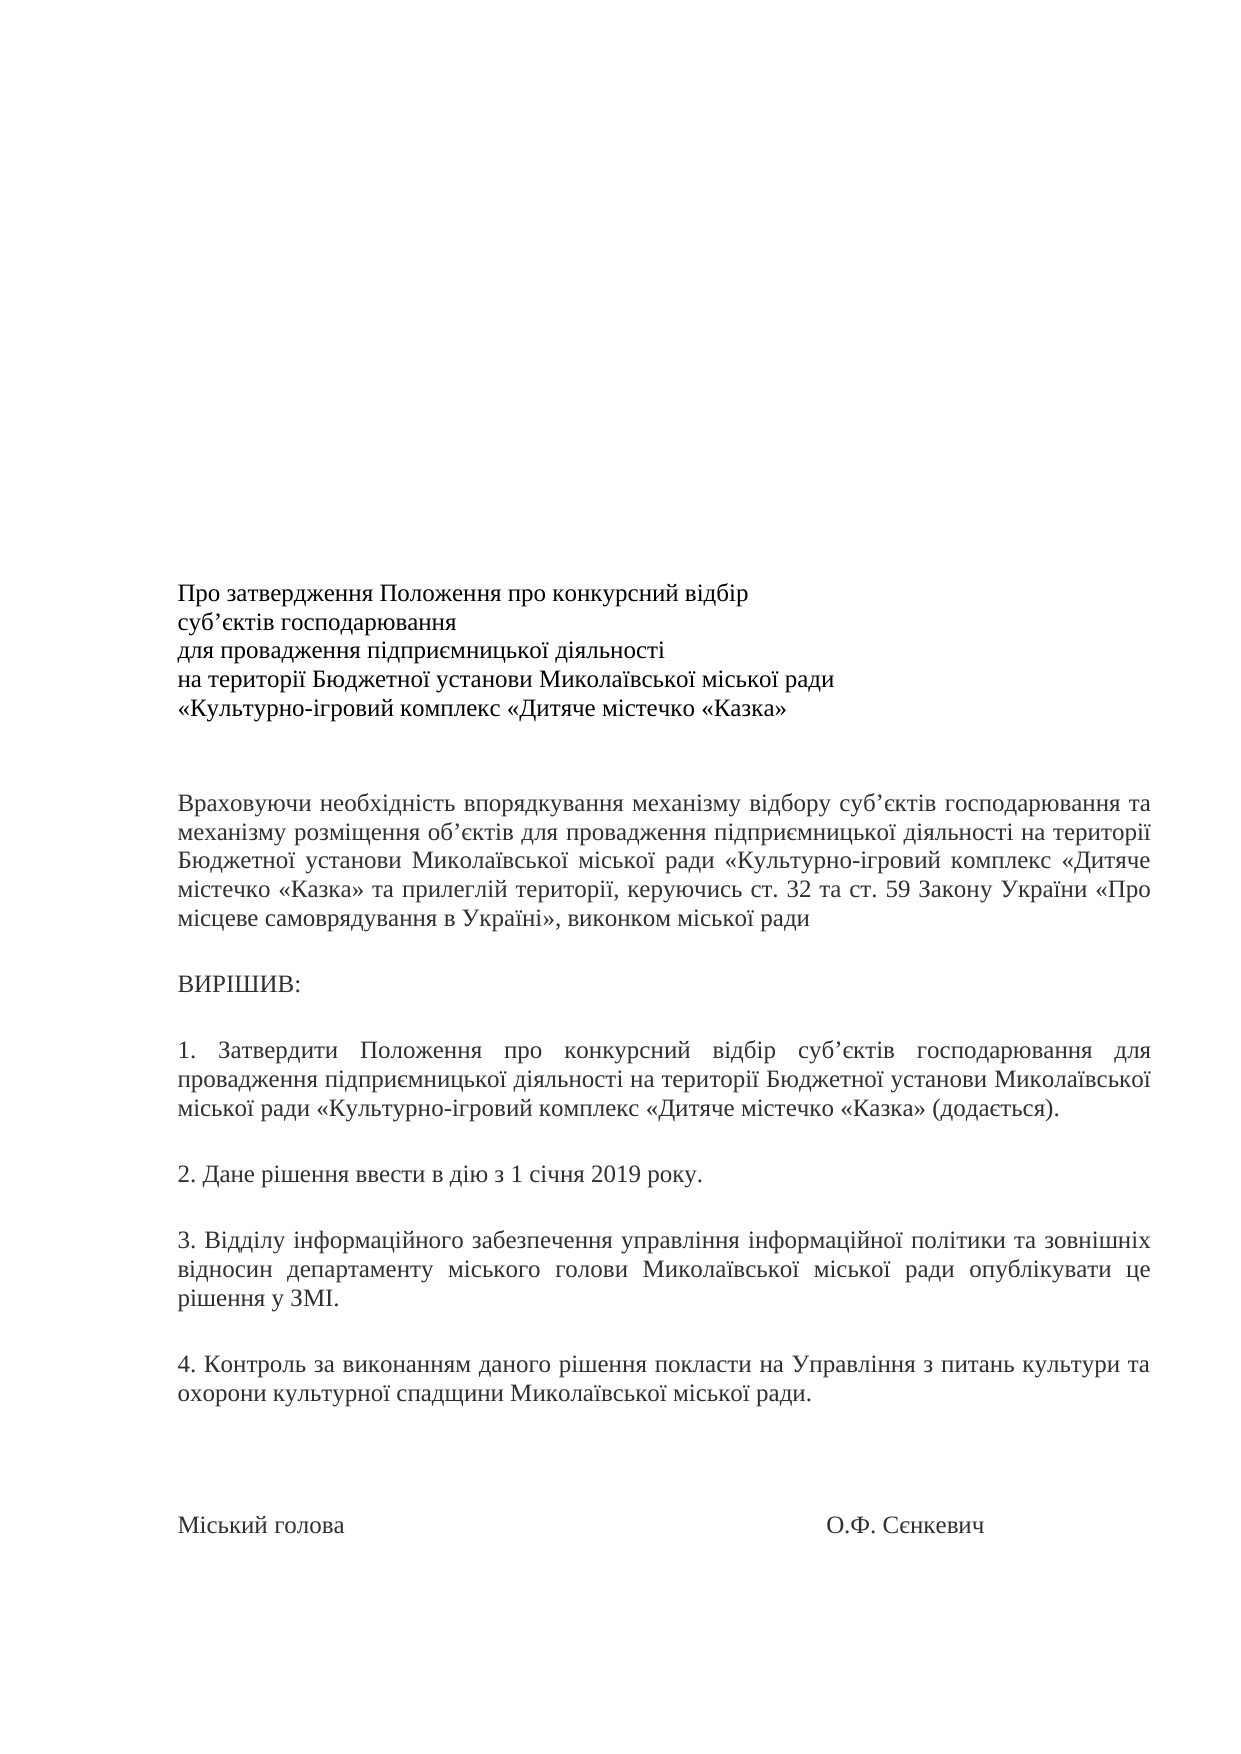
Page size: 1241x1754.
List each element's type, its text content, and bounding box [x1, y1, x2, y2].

text ВИРІШИВ: [177, 969, 1152, 998]
text на території Бюджетної установи Миколаївської міської ради [177, 664, 1152, 693]
text 1. Затвердити Положення про конкурсний відбір суб’єктів господарювання для провадження підприємницької діяльності на території Бюджетної установи Миколаївської міської ради «Культурно-ігровий комплекс «Дитяче містечко «Казка» (додається). [177, 1036, 1152, 1122]
text 2. Дане рішення ввести в дію з 1 січня 2019 року. [177, 1159, 1152, 1188]
text «Культурно-ігровий комплекс «Дитяче містечко «Казка» [177, 693, 1152, 722]
text для провадження підприємницької діяльності [177, 636, 1152, 664]
text 3. Відділу інформаційного забезпечення управління інформаційної політики та зовнішніх відносин департаменту міського голови Миколаївської міської ради опублікувати це рішення у ЗМІ. [177, 1226, 1152, 1312]
text Про затвердження Положення про конкурсний відбір [177, 578, 1152, 607]
text 4. Контроль за виконанням даного рішення покласти на Управління з питань культури та охорони культурної спадщини Миколаївської міської ради. [177, 1349, 1152, 1407]
text Міський голова О.Ф. Сєнкевич [177, 1511, 1152, 1539]
text Враховуючи необхідність впорядкування механізму відбору суб’єктів господарювання та механізму розміщення об’єктів для провадження підприємницької діяльності на території Бюджетної установи Миколаївської міської ради «Культурно-ігровий комплекс «Дитяче містечко «Казка» та прилеглій території, керуючись ст. 32 та ст. 59 Закону України «Про місцеве самоврядування в Україні», виконком міської ради [177, 788, 1152, 932]
text суб’єктів господарювання [177, 607, 1152, 636]
